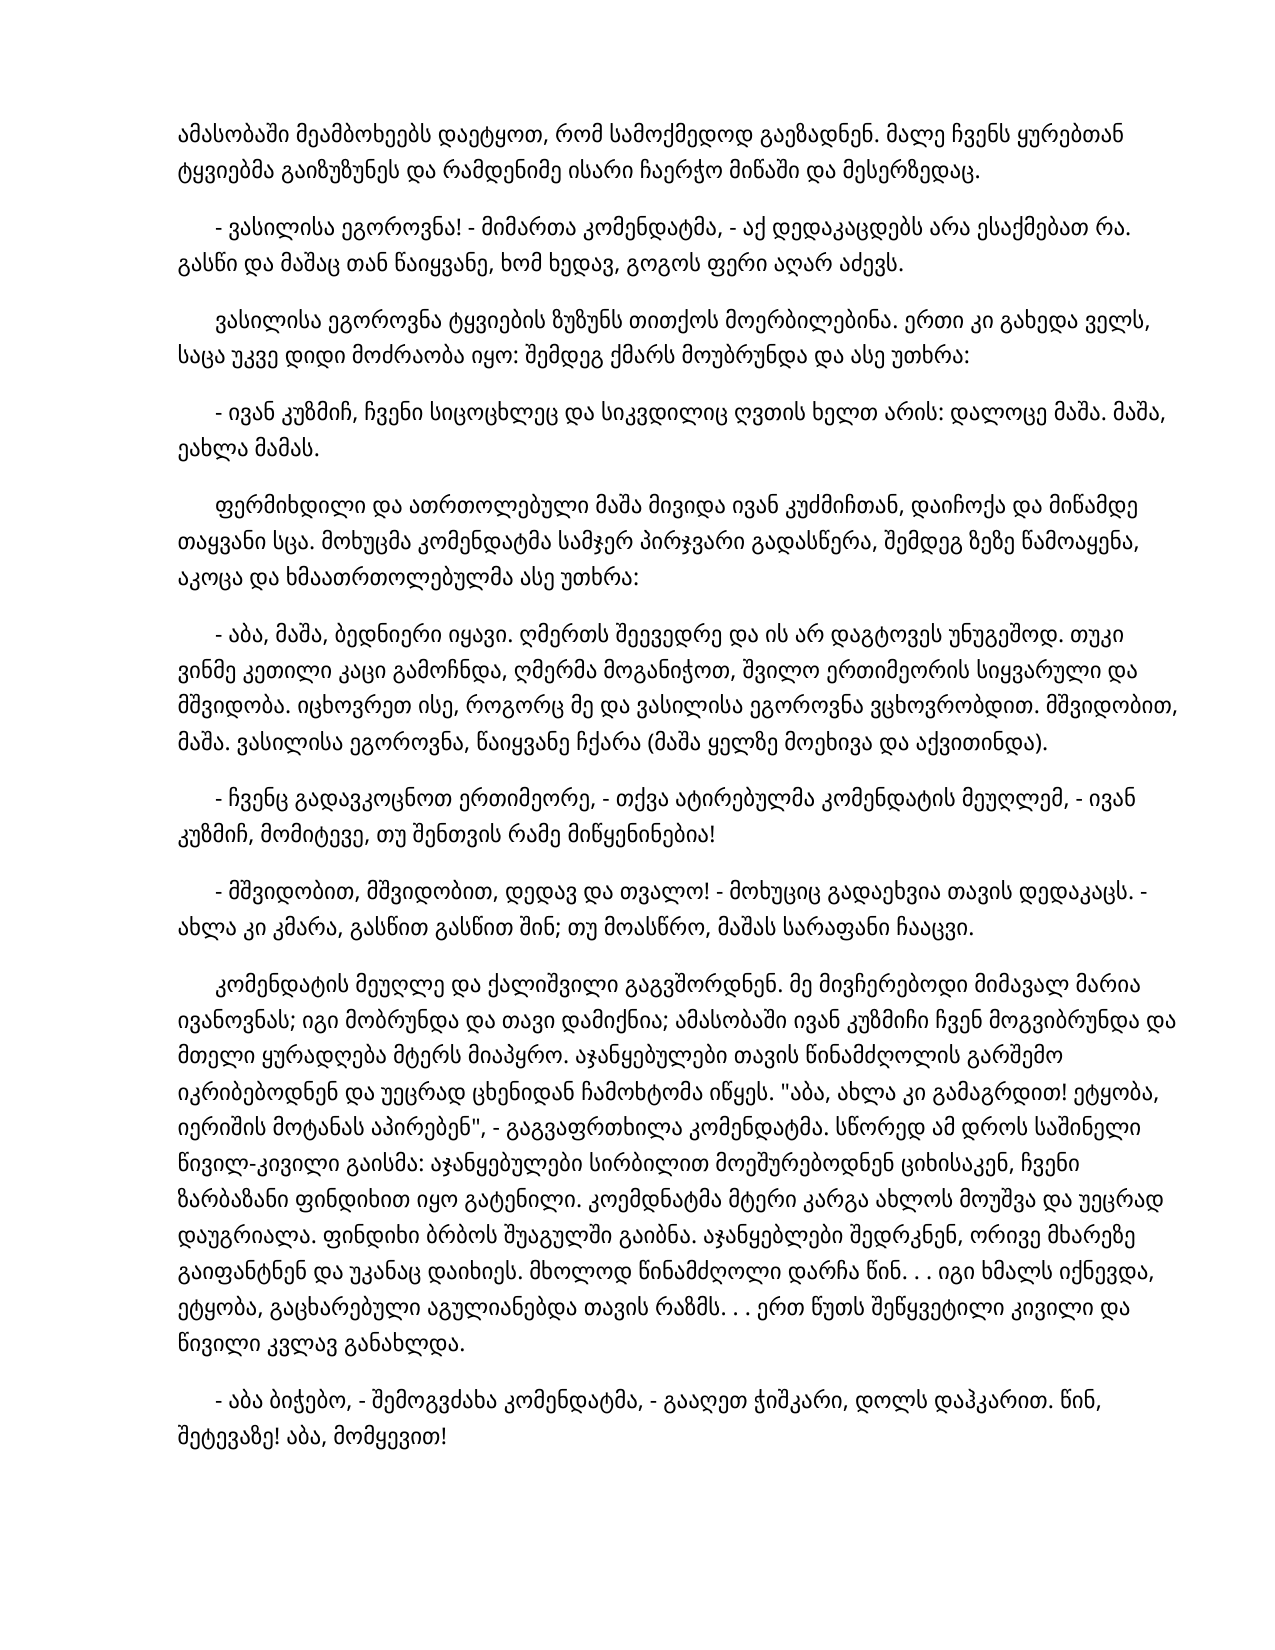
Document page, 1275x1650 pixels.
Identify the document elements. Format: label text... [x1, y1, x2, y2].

text - ჩვენც გადავკოცნოთ ერთიმეორე, - თქვა ატირებულმა კომენდატის მეუღლემ, - ივან კუზმიჩ, მომიტევე, თუ შენთვის რამე მიწყენინებია! [177, 782, 1186, 849]
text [177, 118, 1186, 185]
text ვასილისა ეგოროვნა ტყვიების ზუზუნს თითქოს მოერბილებინა. ერთი კი გახედა ველს, საცა უკვე დიდი მოძრაობა იყო: შემდეგ ქმარს მოუბრუნდა და ასე უთხრა: [177, 303, 1186, 371]
text ფერმიხდილი და ათრთოლებული მაშა მივიდა ივან კუძმიჩთან, დაიჩოქა და მიწამდე თაყვანი სცა. მოხუცმა კომენდატმა სამჯერ პირჯვარი გადასწერა, შემდეგ ზეზე წამოაყენა, აკოცა და ხმაათრთოლებულმა ასე უთხრა: [177, 489, 1186, 592]
text - მშვიდობით, მშვიდობით, დედავ და თვალო! - მოხუციც გადაეხვია თავის დედაკაცს. - ახლა კი კმარა, გასწით გასწით შინ; თუ მოასწრო, მაშას სარაფანი ჩააცვი. [177, 875, 1186, 942]
text - ვასილისა ეგოროვნა! - მიმართა კომენდატმა, - აქ დედაკაცდებს არა ესაქმებათ რა. გასწი და მაშაც თან წაიყვანე, ხომ ხედავ, გოგოს ფერი აღარ აძევს. [177, 211, 1186, 278]
text - აბა ბიჭებო, - შემოგვძახა კომენდატმა, - გააღეთ ჭიშკარი, დოლს დაჰკარით. წინ, შეტევაზე! აბა, მომყევით! [177, 1384, 1186, 1451]
text - აბა, მაშა, ბედნიერი იყავი. ღმერთს შეევედრე და ის არ დაგტოვეს უნუგეშოდ. თუკი ვინმე კეთილი კაცი გამოჩნდა, ღმერმა მოგანიჭოთ, შვილო ერთიმეორის სიყვარული და მშვიდობა. იცხოვრეთ ისე, როგორც მე და ვასილისა ეგოროვნა ვცხოვრობდით. მშვიდობით, მაშა. ვასილისა ეგოროვნა, წაიყვანე ჩქარა (მაშა ყელზე მოეხივა და აქვითინდა). [177, 618, 1186, 757]
text კომენდატის მეუღლე და ქალიშვილი გაგვშორდნენ. მე მივჩერებოდი მიმავალ მარია ივანოვნას; იგი მობრუნდა და თავი დამიქნია; ამასობაში ივან კუზმიჩი ჩვენ მოგვიბრუნდა და მთელი ყურადღება მტერს მიაპყრო. აჯანყებულები თავის წინამძღოლის გარშემო იკრიბებოდნენ და უეცრად ცხენიდან ჩამოხტომა იწყეს. "აბა, ახლა კი გამაგრდით! ეტყობა, იერიშის მოტანას აპირებენ", - გაგვაფრთხილა კომენდატმა. სწორედ ამ დროს საშინელი წივილ-კივილი გაისმა: აჯანყებულები სირბილით მოეშურებოდნენ ციხისაკენ, ჩვენი ზარბაზანი ფინდიხით იყო გატენილი. კოემდნატმა მტერი კარგა ახლოს მოუშვა და უეცრად დაუგრიალა. ფინდიხი ბრბოს შუაგულში გაიბნა. აჯანყებლები შედრკნენ, ორივე მხარეზე გაიფანტნენ და უკანაც დაიხიეს. მხოლოდ წინამძღოლი დარჩა წინ. . . იგი ხმალს იქნევდა, ეტყობა, გაცხარებული აგულიანებდა თავის რაზმს. . . ერთ წუთს შეწყვეტილი კივილი და წივილი კვლავ განახლდა. [177, 968, 1186, 1358]
text - ივან კუზმიჩ, ჩვენი სიცოცხლეც და სიკვდილიც ღვთის ხელთ არის: დალოცე მაშა. მაშა, ეახლა მამას. [177, 396, 1186, 463]
